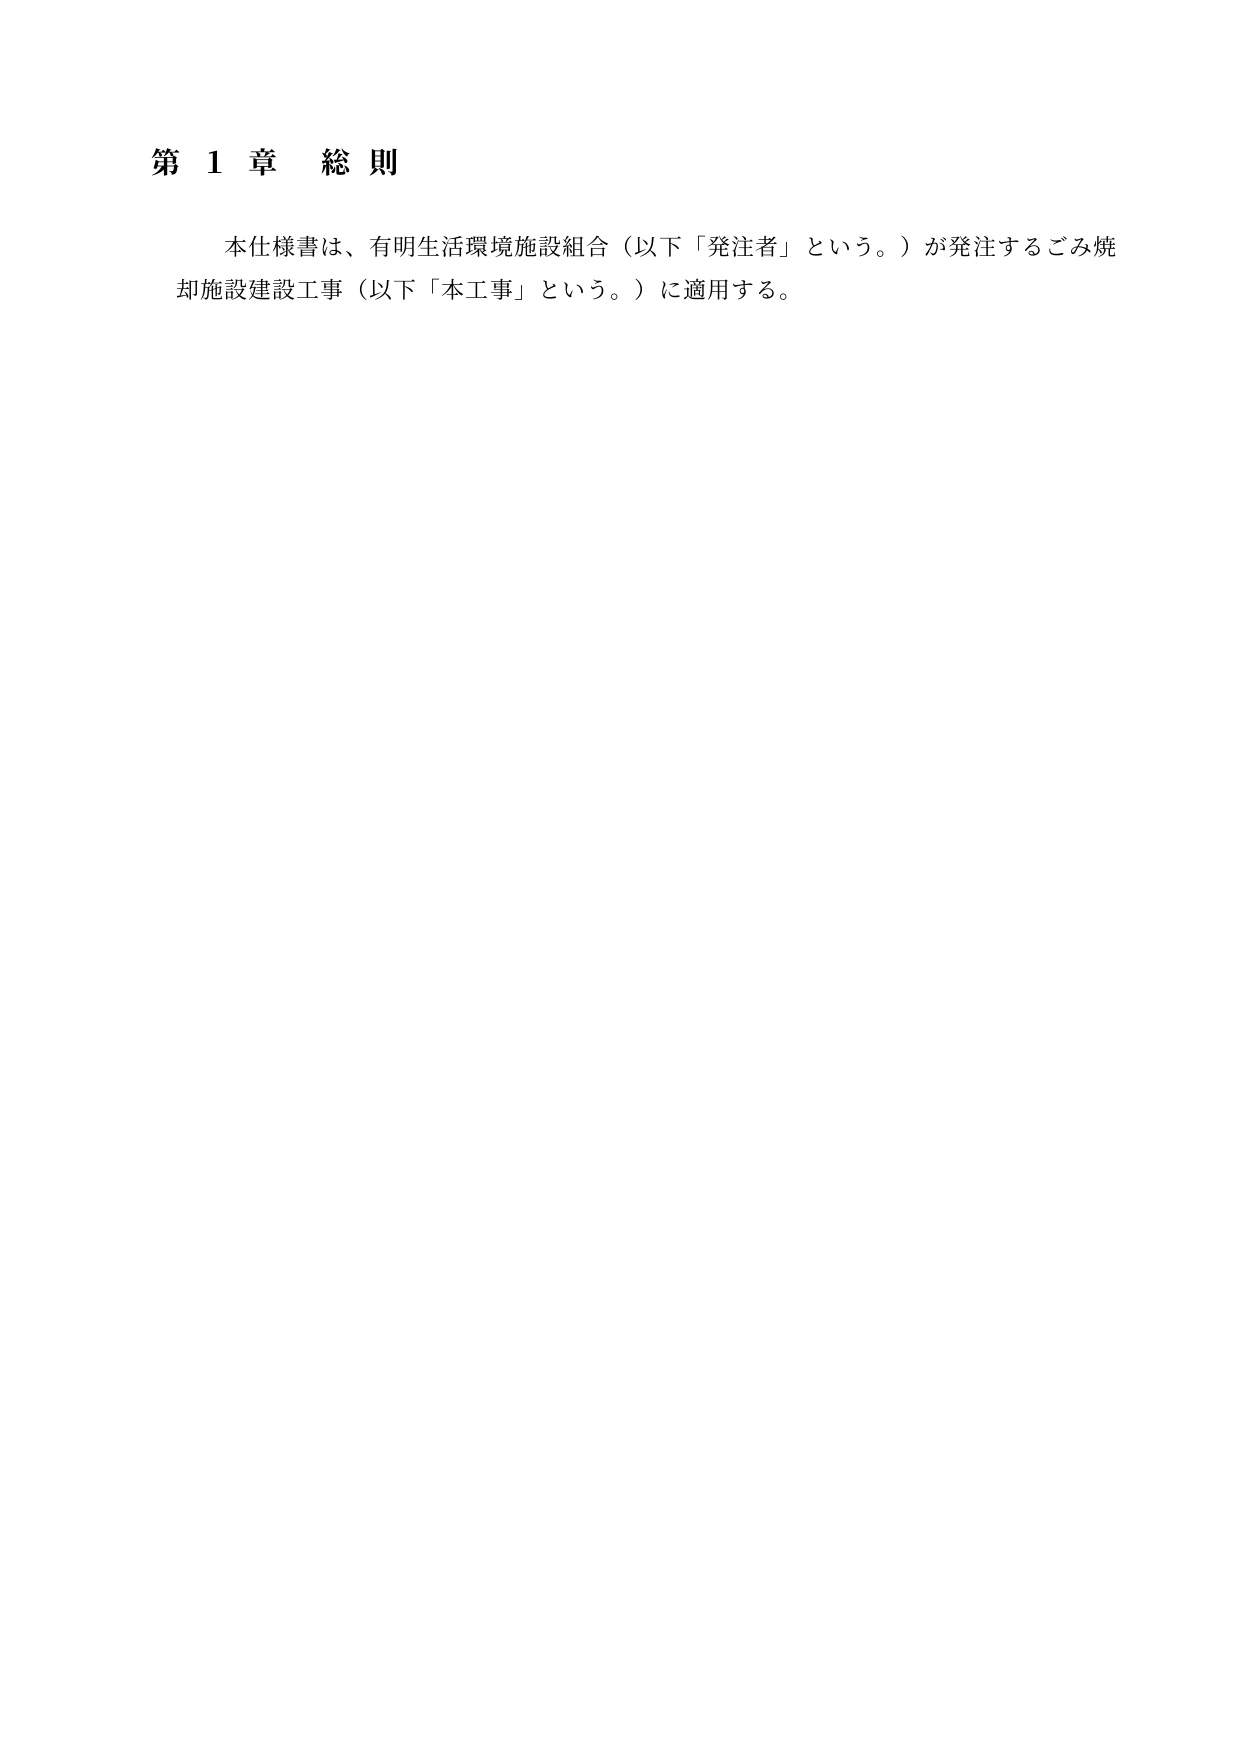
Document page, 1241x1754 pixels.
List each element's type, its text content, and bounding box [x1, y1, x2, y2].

text 本仕様書は、有明生活環境施設組合（以下「発注者」という。）が発注するごみ焼却施設建設工事（以下「本工事」という。）に適用する。 [175, 225, 1118, 310]
subtitle 総則 [108, 140, 1118, 182]
